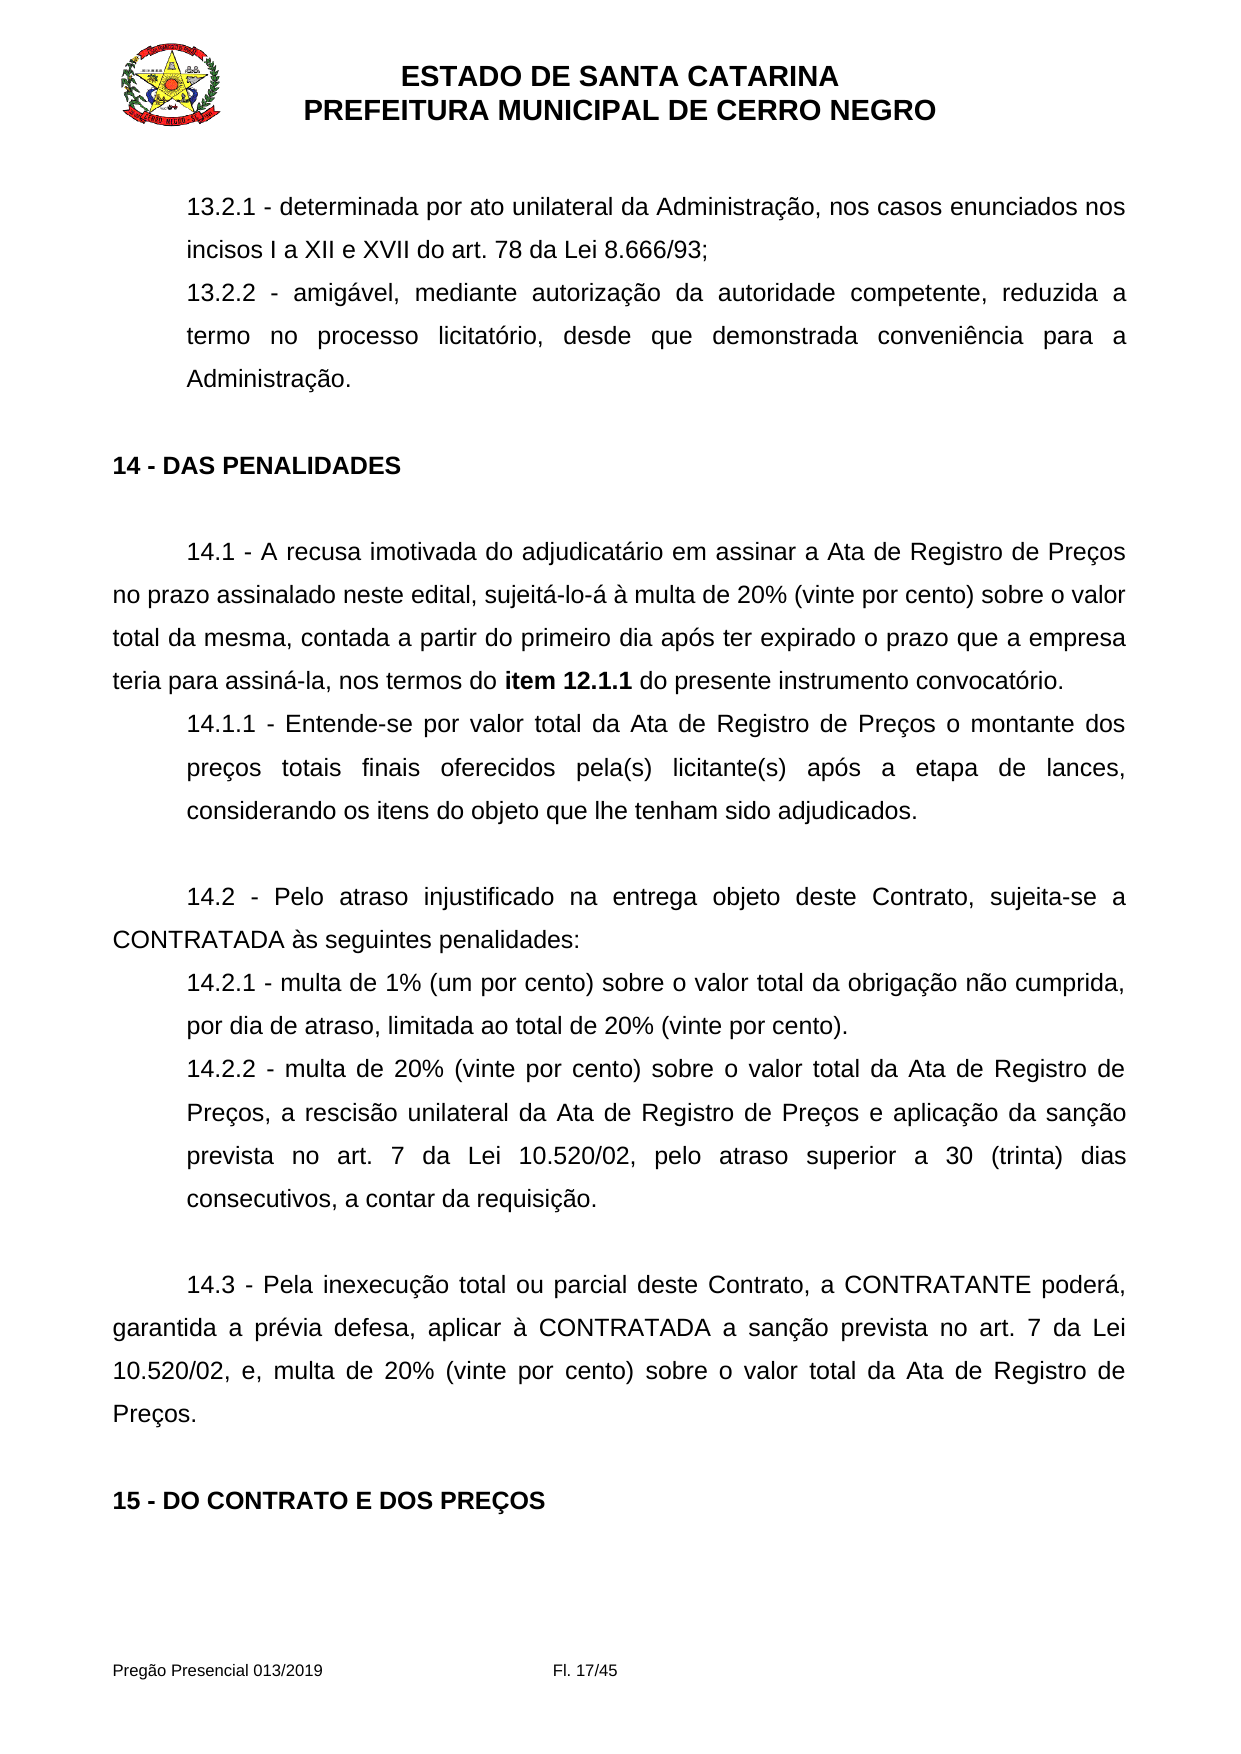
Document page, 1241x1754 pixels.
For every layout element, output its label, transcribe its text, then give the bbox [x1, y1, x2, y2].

picture [112, 40, 232, 131]
text 14.2 - Pelo atraso injustificado na entrega objeto deste Contrato, sujeita-se a CONTRATADA às seguintes penalidades: [112, 882, 1128, 954]
text 14.2.2 - multa de 20% (vinte por cento) sobre o valor total da Ata de Registro de Preços, a rescisão unilateral da Ata de Registro de Preços e aplicação da sanção prevista no art. 7 da Lei 10.520/02, pelo atraso superior a 30 (trinta) dias consecutivos, a contar da requisição. [186, 1054, 1128, 1213]
text 14 - DAS PENALIDADES [112, 451, 1128, 479]
text 14.1 - A recusa imotivada do adjudicatário em assinar a Ata de Registro de Preços no prazo assinalado neste edital, sujeitá-lo-á à multa de 20% (vinte por cento) sobre o valor total da mesma, contada a partir do primeiro dia após ter expirado o prazo que a empresa teria para assiná-la, nos termos do item 12.1.1 do presente instrumento convocatório. [112, 537, 1128, 695]
text 13.2.2 - amigável, mediante autorização da autoridade competente, reduzida a termo no processo licitatório, desde que demonstrada conveniência para a Administração. [186, 278, 1128, 393]
text 14.2.1 - multa de 1% (um por cento) sobre o valor total da obrigação não cumprida, por dia de atraso, limitada ao total de 20% (vinte por cento). [186, 968, 1128, 1040]
text 13.2.1 - determinada por ato unilateral da Administração, nos casos enunciados nos incisos I a XII e XVII do art. 78 da Lei 8.666/93; [186, 192, 1128, 264]
text 14.3 - Pela inexecução total ou parcial deste Contrato, a CONTRATANTE poderá, garantida a prévia defesa, aplicar à CONTRATADA a sanção prevista no art. 7 da Lei 10.520/02, e, multa de 20% (vinte por cento) sobre o valor total da Ata de Registro de Preços. [112, 1270, 1128, 1428]
text 15 - DO CONTRATO E DOS PREÇOS [112, 1486, 1128, 1514]
text 14.1.1 - Entende-se por valor total da Ata de Registro de Preços o montante dos preços totais finais oferecidos pela(s) licitante(s) após a etapa de lances, considerando os itens do objeto que lhe tenham sido adjudicados. [186, 709, 1128, 824]
